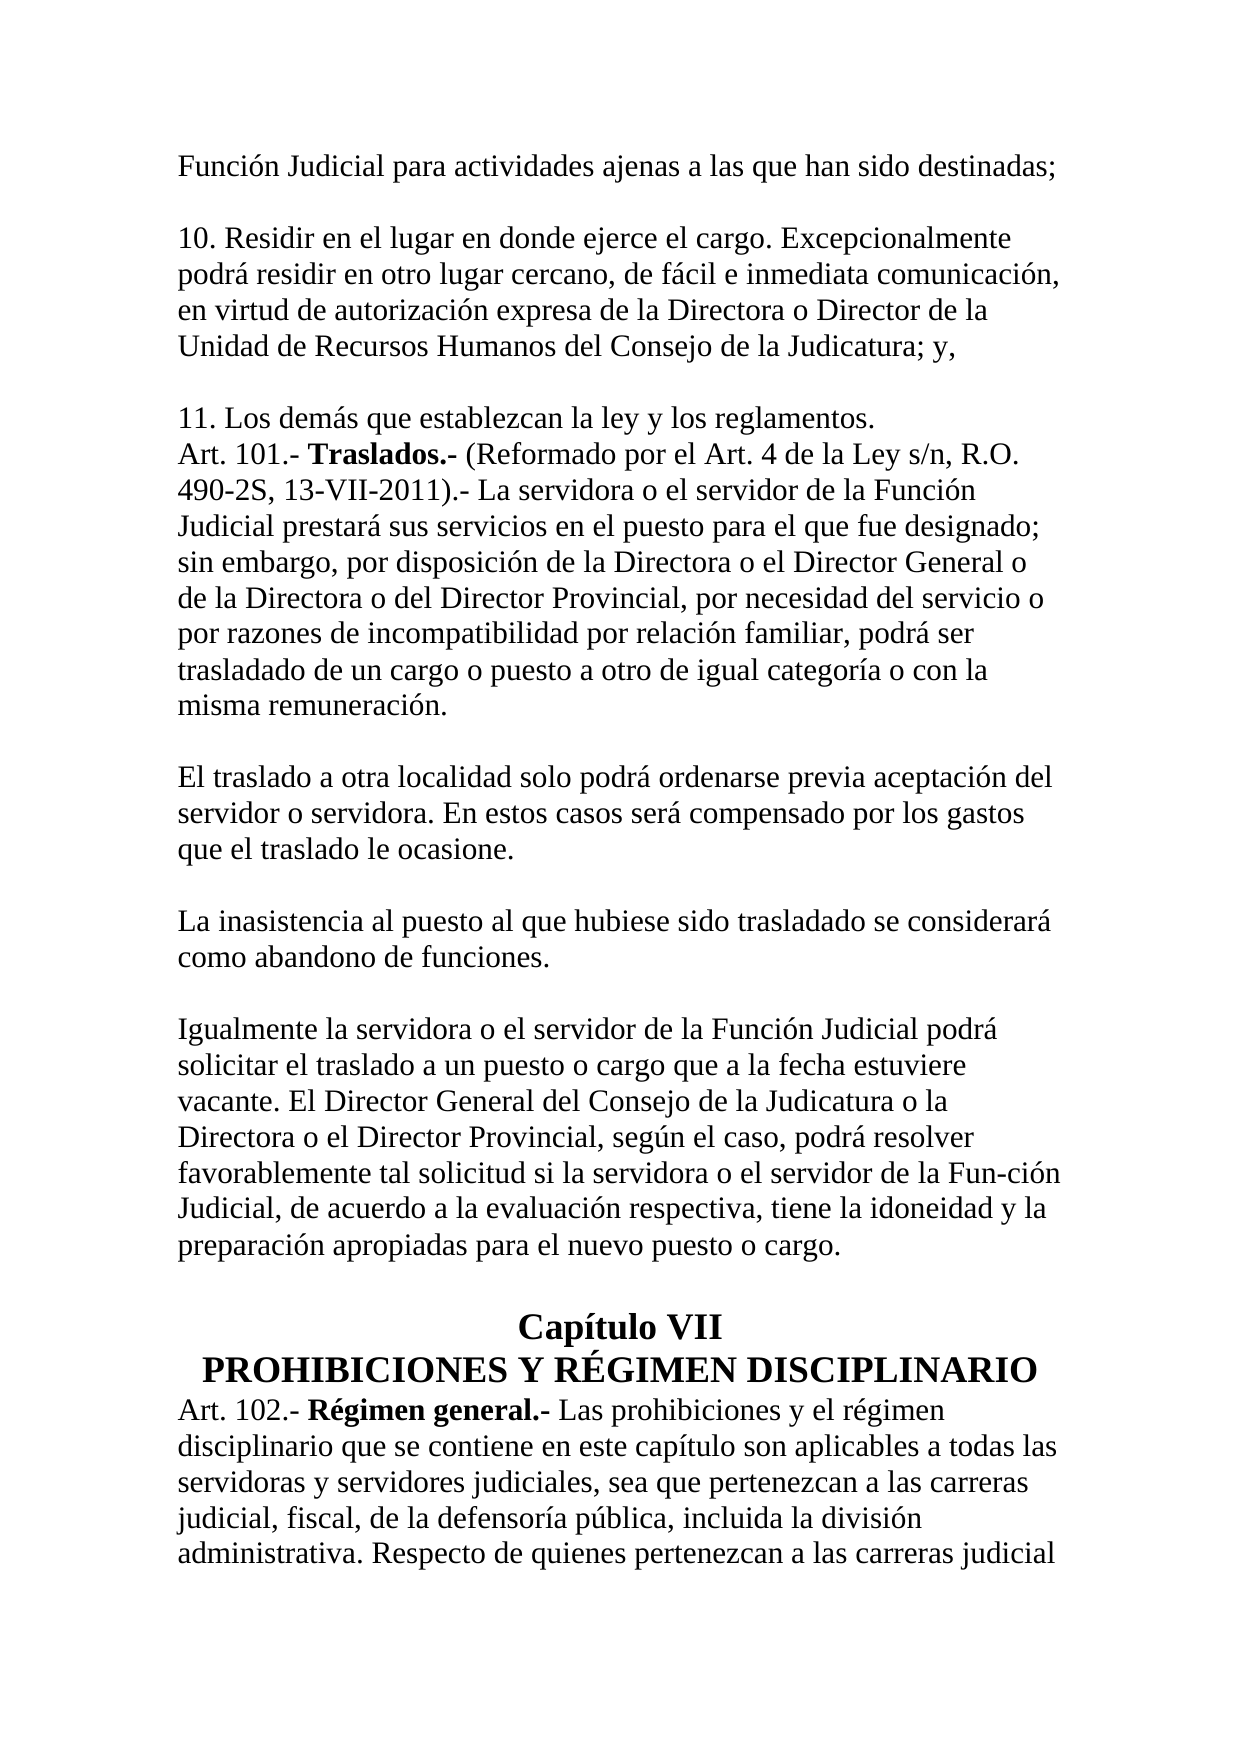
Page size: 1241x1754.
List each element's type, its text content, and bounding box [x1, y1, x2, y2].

text Art. 101.- Traslados.- (Reformado por el Art. 4 de la Ley s/n, R.O. 490-2S, 13-VII-2011).- La servidora o el servidor de la Función Judicial prestará sus servicios en el puesto para el que fue designado; sin embargo, por disposición de la Directora o el Director General o de la Directora o del Director Provincial, por necesidad del servicio o por razones de incompatibilidad por relación familiar, podrá ser trasladado de un cargo o puesto a otro de igual categoría o con la misma remuneración. El traslado a otra localidad solo podrá ordenarse previa aceptación del servidor o servidora. En estos casos será compensado por los gastos que el traslado le ocasione. La inasistencia al puesto al que hubiese sido trasladado se considerará como abandono de funciones. Igualmente la servidora o el servidor de la Función Judicial podrá solicitar el traslado a un puesto o cargo que a la fecha estuviere vacante. El Director General del Consejo de la Judicatura o la Directora o el Director Provincial, según el caso, podrá resolver favorablemente tal solicitud si la servidora o el servidor de la Fun-ción Judicial, de acuerdo a la evaluación respectiva, tiene la idoneidad y la preparación apropiadas para el nuevo puesto o cargo. [177, 435, 1063, 1262]
text Capítulo VII PROHIBICIONES Y RÉGIMEN DISCIPLINARIO [177, 1262, 1063, 1391]
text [177, 1391, 1063, 1571]
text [177, 148, 1063, 435]
